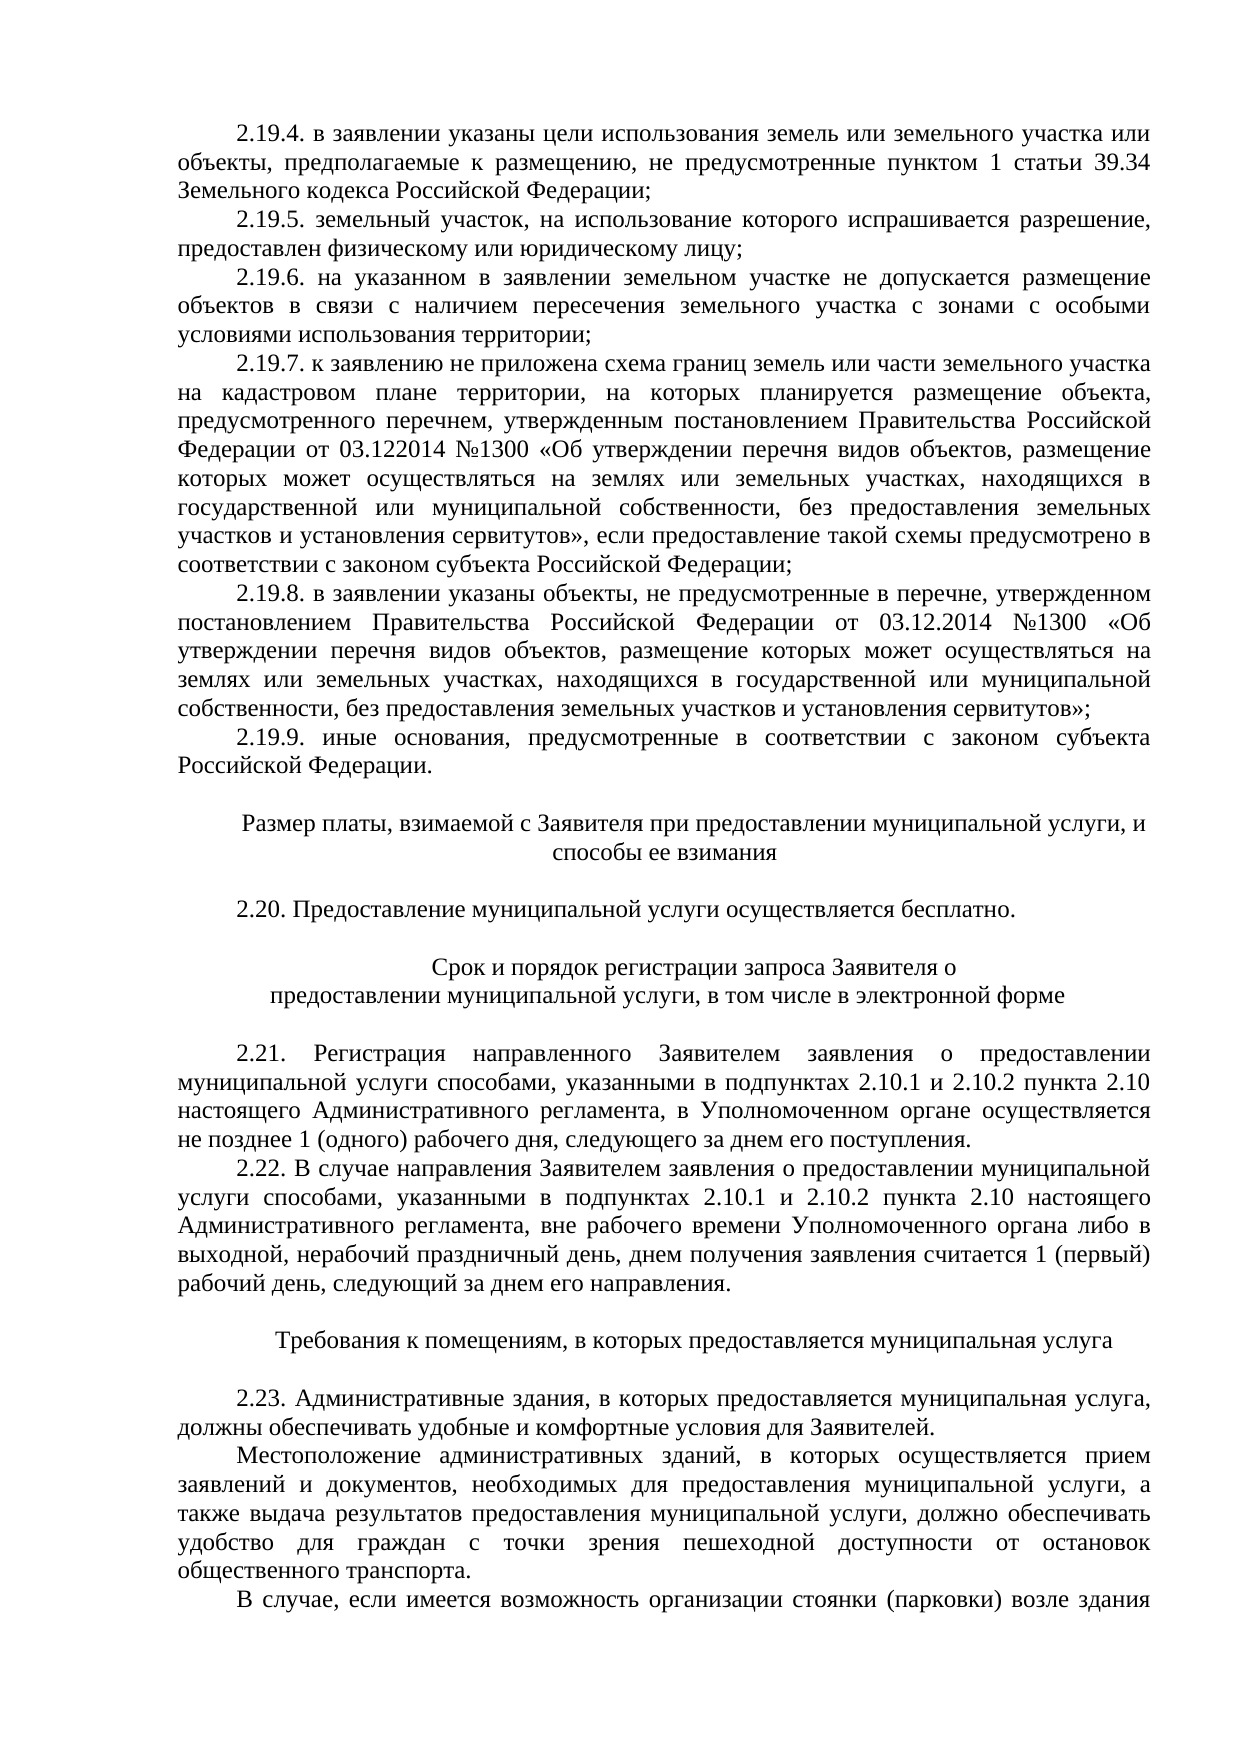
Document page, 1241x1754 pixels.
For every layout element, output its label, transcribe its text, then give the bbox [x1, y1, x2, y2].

text Требования к помещениям, в которых предоставляется муниципальная услуга [177, 1326, 1152, 1354]
text 2.19.4. в заявлении указаны цели использования земель или земельного участка или объекты, предполагаемые к размещению, не предусмотренные пунктом 1 статьи 39.34 Земельного кодекса Российской Федерации; [177, 118, 1152, 204]
text 2.23. Административные здания, в которых предоставляется муниципальная услуга, должны обеспечивать удобные и комфортные условия для Заявителей. [177, 1383, 1152, 1441]
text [177, 1584, 1152, 1613]
text Размер платы, взимаемой с Заявителя при предоставлении муниципальной услуги, и способы ее взимания [177, 808, 1152, 866]
text 2.21. Регистрация направленного Заявителем заявления о предоставлении муниципальной услуги способами, указанными в подпунктах 2.10.1 и 2.10.2 пункта 2.10 настоящего Административного регламента, в Уполномоченном органе осуществляется не позднее 1 (одного) рабочего дня, следующего за днем его поступления. [177, 1038, 1152, 1153]
text 2.22. В случае направления Заявителем заявления о предоставлении муниципальной услуги способами, указанными в подпунктах 2.10.1 и 2.10.2 пункта 2.10 настоящего Административного регламента, вне рабочего времени Уполномоченного органа либо в выходной, нерабочий праздничный день, днем получения заявления считается 1 (первый) рабочий день, следующий за днем его направления. [177, 1153, 1152, 1297]
text 2.19.5. земельный участок, на использование которого испрашивается разрешение, предоставлен физическому или юридическому лицу; [177, 204, 1152, 262]
text 2.20. Предоставление муниципальной услуги осуществляется бесплатно. [177, 894, 1152, 923]
text 2.19.6. на указанном в заявлении земельном участке не допускается размещение объектов в связи с наличием пересечения земельного участка с зонами с особыми условиями использования территории; [177, 262, 1152, 348]
text Срок и порядок регистрации запроса Заявителя о предоставлении муниципальной услуги, в том числе в электронной форме [177, 952, 1152, 1009]
text Местоположение административных зданий, в которых осуществляется прием заявлений и документов, необходимых для предоставления муниципальной услуги, а также выдача результатов предоставления муниципальной услуги, должно обеспечивать удобство для граждан с точки зрения пешеходной доступности от остановок общественного транспорта. [177, 1441, 1152, 1584]
text 2.19.8. в заявлении указаны объекты, не предусмотренные в перечне, утвержденном постановлением Правительства Российской Федерации от 03.12.2014 №1300 «Об утверждении перечня видов объектов, размещение которых может осуществляться на землях или земельных участках, находящихся в государственной или муниципальной собственности, без предоставления земельных участков и установления сервитутов»; [177, 578, 1152, 722]
text 2.19.7. к заявлению не приложена схема границ земель или части земельного участка на кадастровом плане территории, на которых планируется размещение объекта, предусмотренного перечнем, утвержденным постановлением Правительства Российской Федерации от 03.122014 №1300 «Об утверждении перечня видов объектов, размещение которых может осуществляться на землях или земельных участках, находящихся в государственной или муниципальной собственности, без предоставления земельных участков и установления сервитутов», если предоставление такой схемы предусмотрено в соответствии с законом субъекта Российской Федерации; [177, 348, 1152, 578]
text 2.19.9. иные основания, предусмотренные в соответствии с законом субъекта Российской Федерации. [177, 722, 1152, 779]
